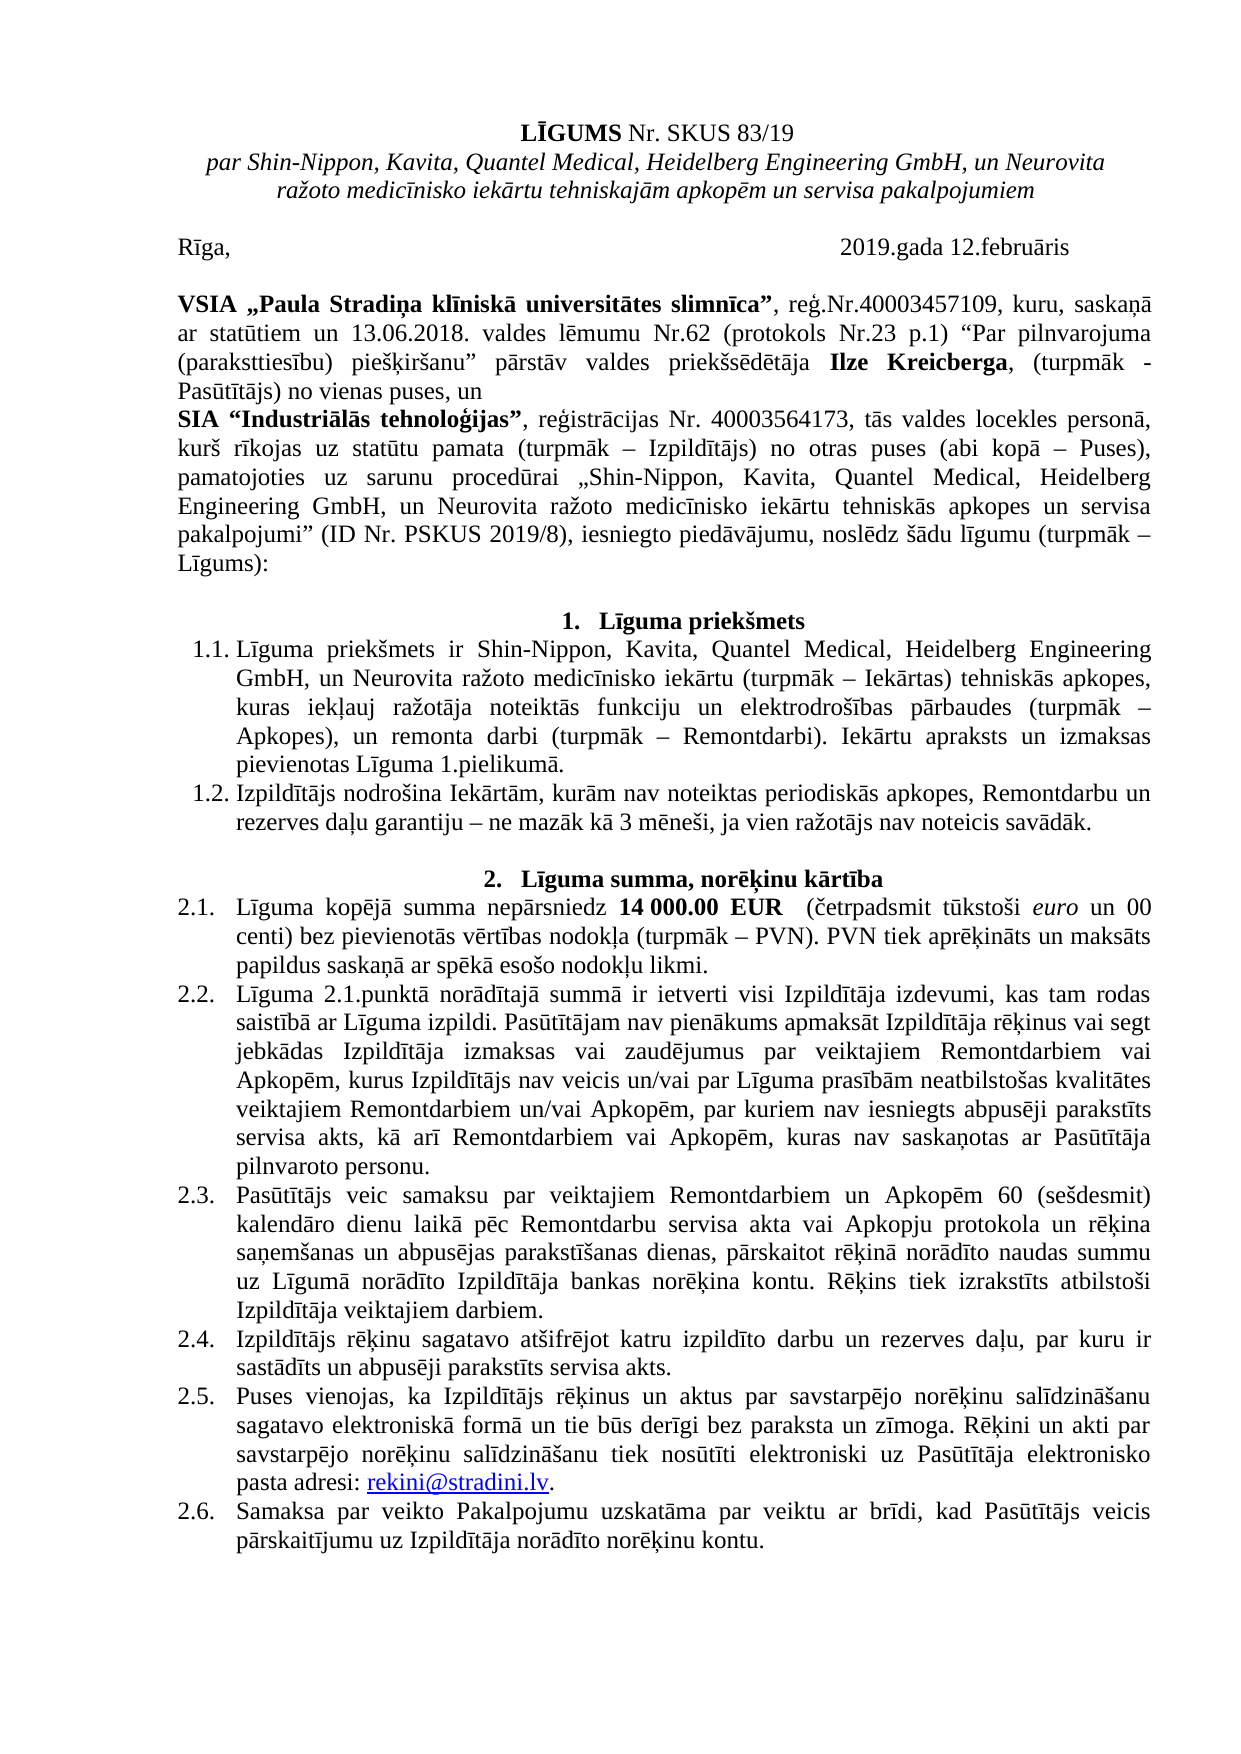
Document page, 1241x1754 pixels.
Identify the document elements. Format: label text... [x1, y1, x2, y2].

list Izpildītājs rēķinu sagatavo atšifrējot katru izpildīto darbu un rezerves daļu, par kuru ir sastādīts un abpusēji parakstīts servisa akts. [177, 1324, 1152, 1381]
list Pasūtītājs veic samaksu par veiktajiem Remontdarbiem un Apkopēm 60 (sešdesmit) kalendāro dienu laikā pēc Remontdarbu servisa akta vai Apkopju protokola un rēķina saņemšanas un abpusējas parakstīšanas dienas, pārskaitot rēķinā norādīto naudas summu uz Līgumā norādīto Izpildītāja bankas norēķina kontu. Rēķins tiek izrakstīts atbilstoši Izpildītāja veiktajiem darbiem. [177, 1180, 1152, 1324]
list Līguma priekšmets ir Shin-Nippon, Kavita, Quantel Medical, Heidelberg Engineering GmbH, un Neurovita ražoto medicīnisko iekārtu (turpmāk – Iekārtas) tehniskās apkopes, kuras iekļauj ražotāja noteiktās funkciju un elektrodrošības pārbaudes (turpmāk – Apkopes), un remonta darbi (turpmāk – Remontdarbi). Iekārtu apraksts un izmaksas pievienotas Līguma 1.pielikumā. [192, 634, 1152, 778]
list Līguma kopējā summa nepārsniedz 14 000.00 EUR (četrpadsmit tūkstoši euro un 00 centi) bez pievienotās vērtības nodokļa (turpmāk – PVN). PVN tiek aprēķināts un maksāts papildus saskaņā ar spēkā esošo nodokļu likmi. [177, 892, 1152, 979]
list Izpildītājs nodrošina Iekārtām, kurām nav noteiktas periodiskās apkopes, Remontdarbu un rezerves daļu garantiju – ne mazāk kā 3 mēneši, ja vien ražotājs nav noteicis savādāk. [192, 778, 1152, 836]
text VSIA „Paula Stradiņa klīniskā universitātes slimnīca”, reģ.Nr.40003457109, kuru, saskaņā ar statūtiem un 13.06.2018. valdes lēmumu Nr.62 (protokols Nr.23 p.1) “Par pilnvarojuma (paraksttiesību) piešķiršanu” pārstāv valdes priekšsēdētāja Ilze Kreicberga, (turpmāk - Pasūtītājs) no vienas puses, un [177, 289, 1152, 404]
text par Shin-Nippon, Kavita, Quantel Medical, Heidelberg Engineering GmbH, un Neurovita ražoto medicīnisko iekārtu tehniskajām apkopēm un servisa pakalpojumiem [177, 147, 1137, 204]
list Puses vienojas, ka Izpildītājs rēķinus un aktus par savstarpējo norēķinu salīdzināšanu sagatavo elektroniskā formā un tie būs derīgi bez paraksta un zīmoga. Rēķini un akti par savstarpējo norēķinu salīdzināšanu tiek nosūtīti elektroniski uz Pasūtītāja elektronisko pasta adresi: rekini@stradini.lv. [177, 1381, 1152, 1496]
text Rīga, 2019.gada 12.februāris [177, 232, 1231, 261]
list Samaksa par veikto Pakalpojumu uzskatāma par veiktu ar brīdi, kad Pasūtītājs veicis pārskaitījumu uz Izpildītāja norādīto norēķinu kontu. [177, 1496, 1152, 1554]
list Līguma 2.1.punktā norādītajā summā ir ietverti visi Izpildītāja izdevumi, kas tam rodas saistībā ar Līguma izpildi. Pasūtītājam nav pienākums apmaksāt Izpildītāja rēķinus vai segt jebkādas Izpildītāja izmaksas vai zaudējumus par veiktajiem Remontdarbiem vai Apkopēm, kurus Izpildītājs nav veicis un/vai par Līguma prasībām neatbilstošas kvalitātes veiktajiem Remontdarbiem un/vai Apkopēm, par kuriem nav iesniegts abpusēji parakstīts servisa akts, kā arī Remontdarbiem vai Apkopēm, kuras nav saskaņotas ar Pasūtītāja pilnvaroto personu. [177, 979, 1152, 1180]
text LĪGUMS Nr. SKUS 83/19 [177, 118, 1137, 147]
text SIA “Industriālās tehnoloģijas”, reģistrācijas Nr. 40003564173, tās valdes locekles personā, kurš rīkojas uz statūtu pamata (turpmāk – Izpildītājs) no otras puses (abi kopā – Puses), pamatojoties uz sarunu procedūrai „Shin-Nippon, Kavita, Quantel Medical, Heidelberg Engineering GmbH, un Neurovita ražoto medicīnisko iekārtu tehniskās apkopes un servisa pakalpojumi” (ID Nr. PSKUS 2019/8), iesniegto piedāvājumu, noslēdz šādu līgumu (turpmāk – Līgums): [177, 404, 1152, 577]
list Līguma summa, norēķinu kārtība [215, 864, 1152, 892]
list Līguma priekšmets [215, 606, 1152, 634]
